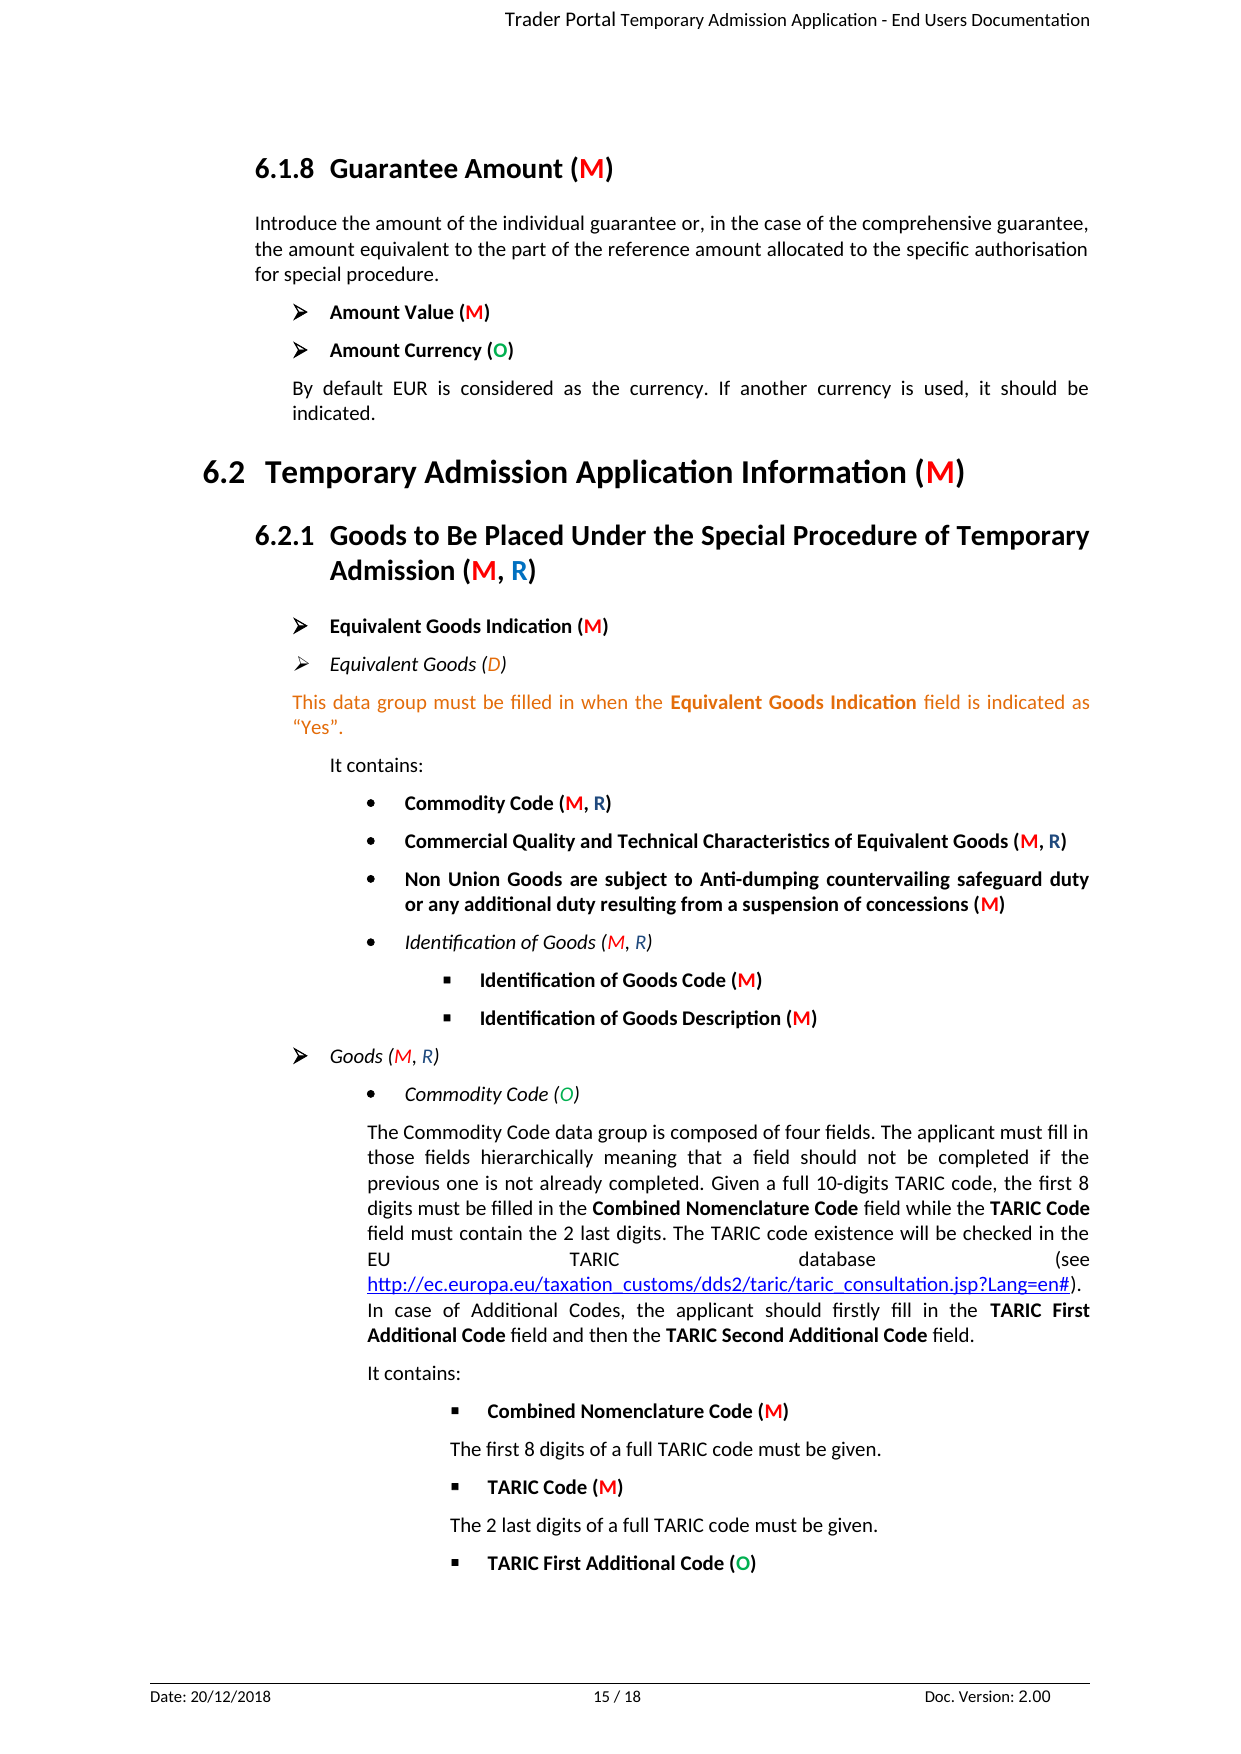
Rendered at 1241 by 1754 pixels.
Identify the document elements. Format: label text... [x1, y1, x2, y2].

text Introduce the amount of the individual guarantee or, in the case of the comprehensive guarantee, the amount equivalent to the part of the reference amount allocated to the specific authorisation for special procedure. [254, 211, 1090, 287]
text This data group must be filled in when the Equivalent Goods Indication field is indicated as “Yes”. [292, 689, 1090, 740]
text The 2 last digits of a full TARIC code must be given. [442, 1512, 1090, 1537]
text The Commodity Code data group is composed of four fields. The applicant must fill in those fields hierarchically meaning that a field should not be completed if the previous one is not already completed. Given a full 10-digits TARIC code, the first 8 digits must be filled in the Combined Nomenclature Code field while the TARIC Code field must contain the 2 last digits. The TARIC code existence will be checked in the EU TARIC database (see http://ec.europa.eu/taxation_customs/dds2/taric/taric_consultation.jsp?Lang=en#). In case of Additional Codes, the applicant should firstly fill in the TARIC First Additional Code field and then the TARIC Second Additional Code field. [367, 1119, 1090, 1348]
list Commercial Quality and Technical Characteristics of Equivalent Goods (M, R) [367, 828, 1090, 853]
list Commodity Code (O) [367, 1081, 1090, 1106]
list Commodity Code (M, R) [367, 790, 1090, 816]
list TARIC First Additional Code (O) [450, 1550, 1090, 1575]
text The first 8 digits of a full TARIC code must be given. [442, 1436, 1090, 1461]
subtitle Guarantee Amount (M) [254, 150, 1090, 186]
text It contains: [329, 1360, 1090, 1386]
subtitle Goods to Be Placed Under the Special Procedure of Temporary Admission (M, R) [254, 517, 1090, 588]
list Amount Value (M) [292, 299, 1090, 325]
list Goods (M, R) [292, 1043, 1090, 1068]
list Equivalent Goods (D) [292, 651, 1090, 676]
list Identification of Goods Code (M) [442, 967, 1090, 993]
list Non Union Goods are subject to Anti-dumping countervailing safeguard duty or any additional duty resulting from a suspension of concessions (M) [367, 866, 1090, 917]
text By default EUR is considered as the currency. If another currency is used, it should be indicated. [292, 375, 1090, 426]
list TARIC Code (M) [450, 1474, 1090, 1499]
subtitle Temporary Admission Application Information (M) [202, 451, 1090, 492]
text It contains: [329, 752, 1090, 778]
list Equivalent Goods Indication (M) [292, 613, 1090, 638]
list Combined Nomenclature Code (M) [450, 1398, 1090, 1423]
list Identification of Goods (M, R) [367, 929, 1090, 955]
list Amount Currency (O) [292, 337, 1090, 363]
list Identification of Goods Description (M) [442, 1005, 1090, 1031]
